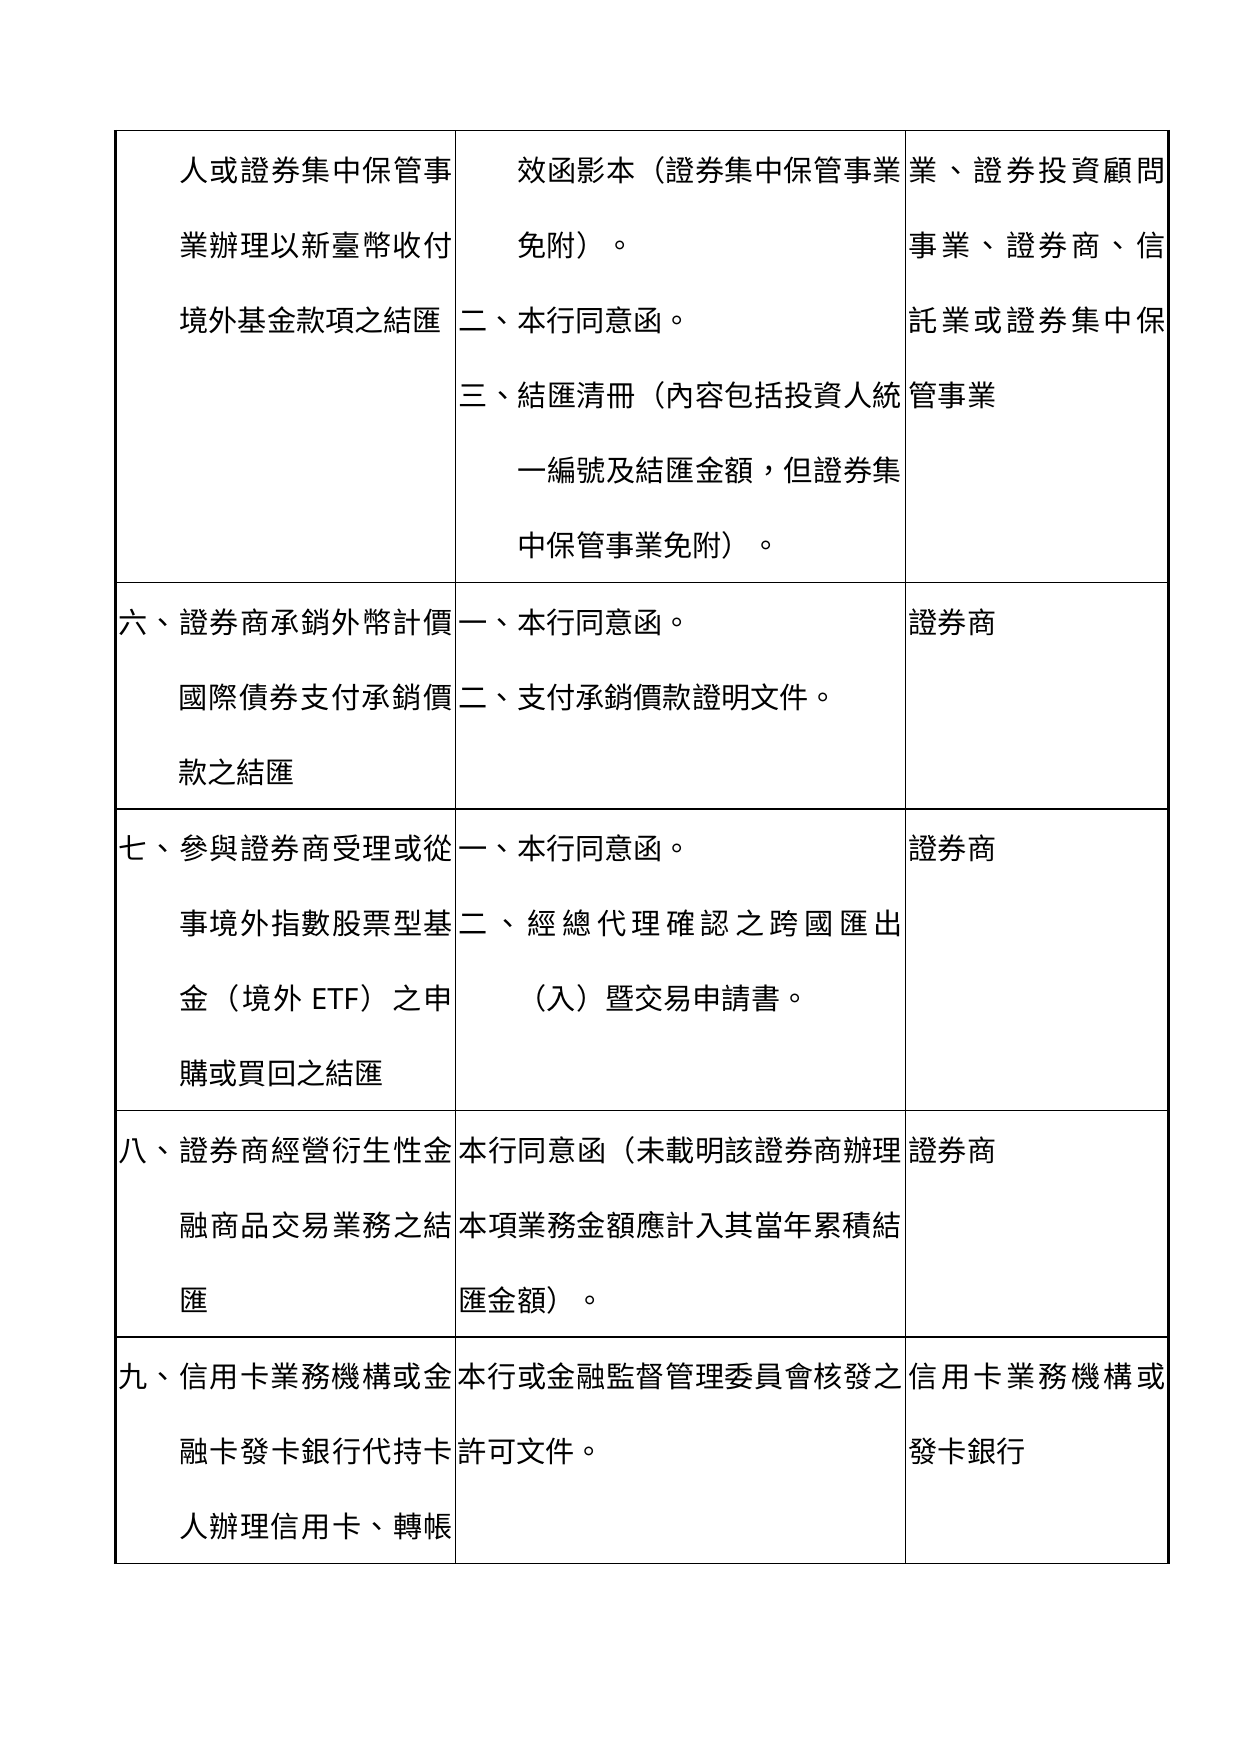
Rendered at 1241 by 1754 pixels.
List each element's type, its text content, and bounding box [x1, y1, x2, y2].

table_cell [906, 131, 1167, 581]
table_cell 本行同意函（未載明該證券商辦理本項業務金額應計入其當年累積結匯金額）。 [456, 1111, 905, 1336]
table_cell 七、參與證券商受理或從事境外指數股票型基金（境外ETF）之申購或買回之結匯 [117, 810, 455, 1109]
table_cell 六、證券商承銷外幣計價國際債券支付承銷價款之結匯 [117, 583, 455, 808]
table_cell 證券商 [906, 1111, 1167, 1336]
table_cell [117, 131, 455, 581]
table_cell 一、本行同意函。 二、經總代理確認之跨國匯出（入）暨交易申請書。 [456, 810, 905, 1109]
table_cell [456, 1338, 905, 1563]
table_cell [456, 131, 905, 581]
table_cell 證券商 [906, 810, 1167, 1109]
table_cell 一、本行同意函。 二、支付承銷價款證明文件。 [456, 583, 905, 808]
table_cell 八、證券商經營衍生性金融商品交易業務之結匯 [117, 1111, 455, 1336]
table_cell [117, 1338, 455, 1563]
table_cell 證券商 [906, 583, 1167, 808]
table_cell 信用卡業務機構或發卡銀行 [906, 1338, 1167, 1563]
